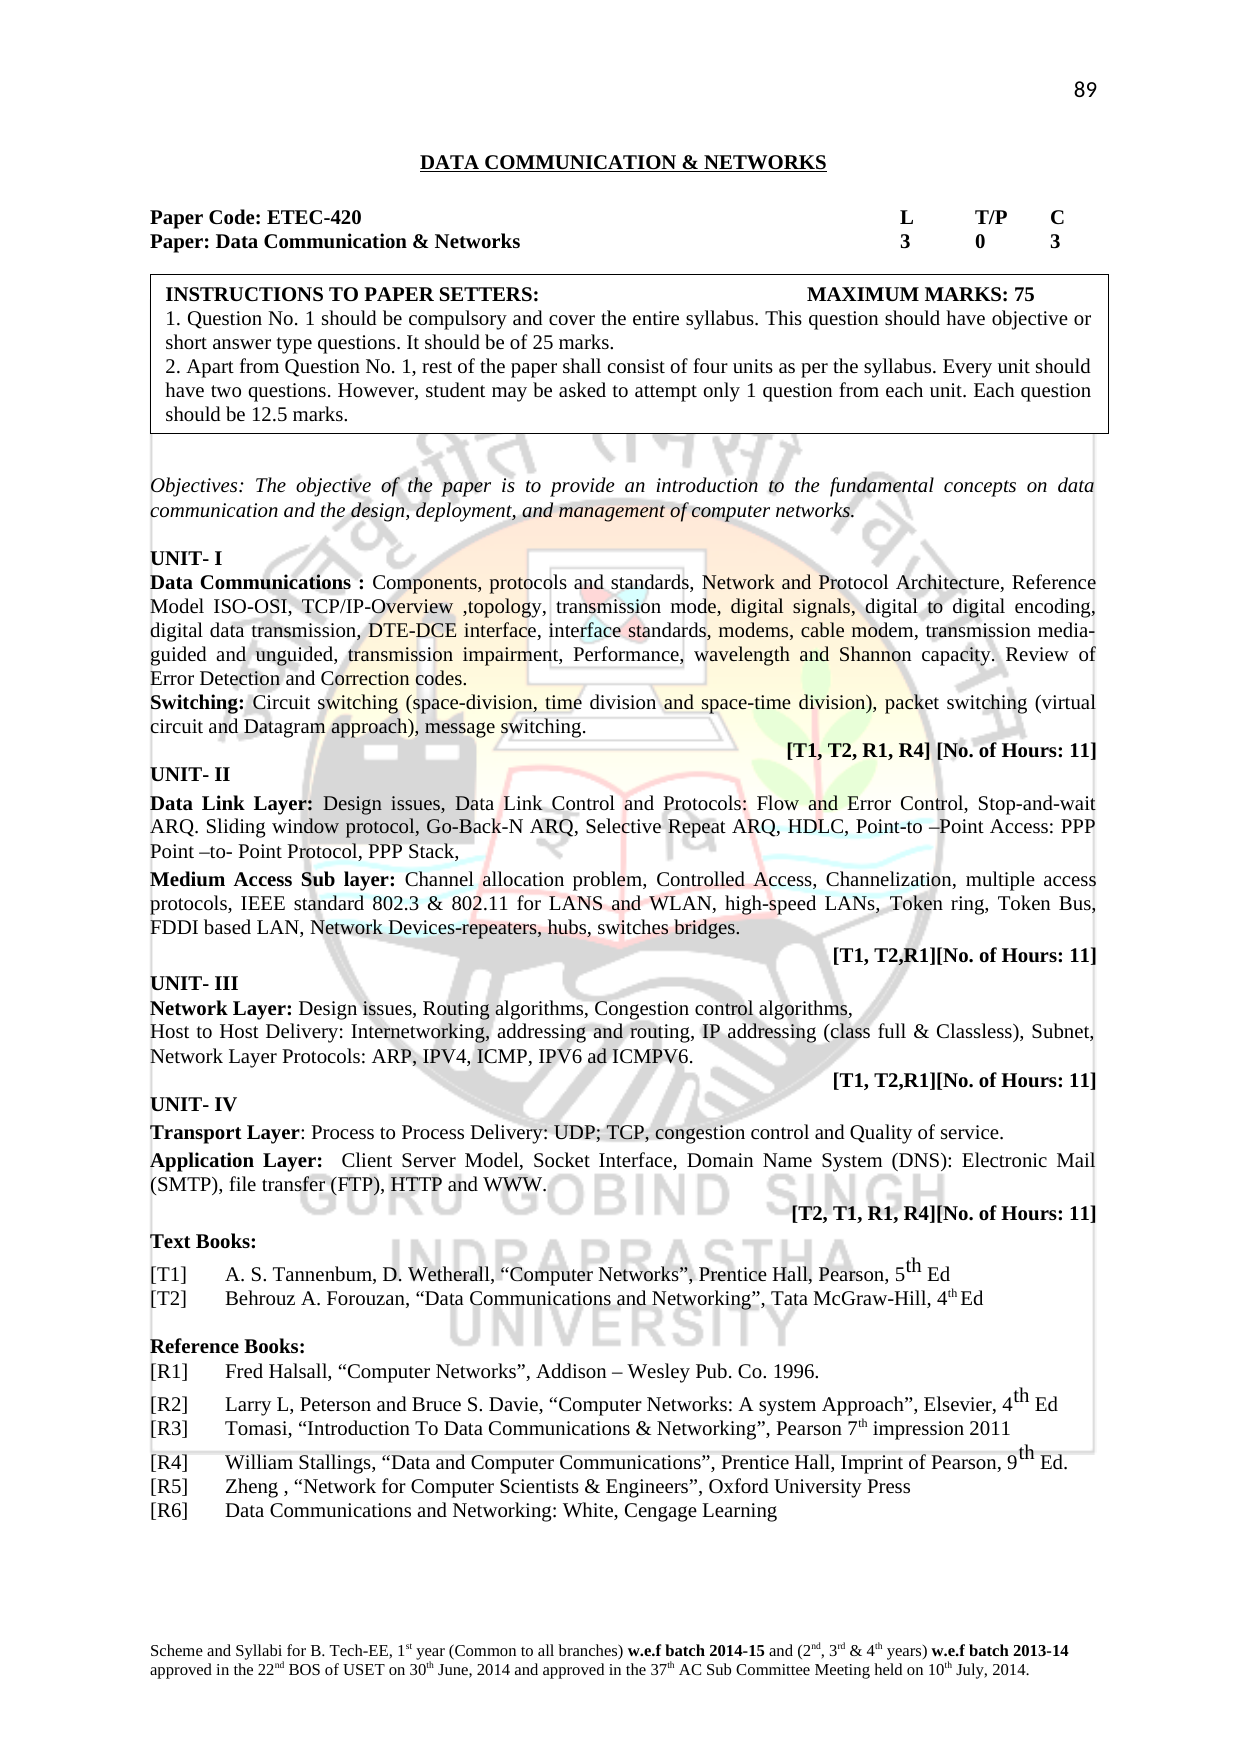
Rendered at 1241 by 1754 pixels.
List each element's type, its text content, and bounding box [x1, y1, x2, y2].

text Application Layer: Client Server Model, Socket Interface, Domain Name System (DNS): Electronic Mail (SMTP), file transfer (FTP), HTTP and WWW. [150, 1148, 1097, 1196]
text Text Books: [150, 1229, 1097, 1253]
text [T2, T1, R1, R4][No. of Hours: 11] [150, 1200, 1097, 1224]
text [R5] Zheng , “Network for Computer Scientists & Engineers”, Oxford University Press [150, 1474, 1097, 1498]
text Transport Layer: Process to Process Delivery: UDP; TCP, congestion control and Quality of service. [150, 1120, 1097, 1144]
text [R4] William Stallings, “Data and Computer Communications”, Prentice Hall, Imprint of Pearson, 9th Ed. [150, 1440, 1097, 1474]
text Host to Host Delivery: Internetworking, addressing and routing, IP addressing (class full & Classless), Subnet, Network Layer Protocols: ARP, IPV4, ICMP, IPV6 ad ICMPV6. [150, 1019, 1097, 1068]
text [R6] Data Communications and Networking: White, Cengage Learning [150, 1498, 1097, 1522]
text [T1, T2,R1][No. of Hours: 11] [150, 943, 1097, 967]
text Data Communications : Components, protocols and standards, Network and Protocol Architecture, Reference Model ISO-OSI, TCP/IP-Overview ,topology, transmission mode, digital signals, digital to digital encoding, digital data transmission, DTE-DCE interface, interface standards, modems, cable modem, transmission media- guided and unguided, transmission impairment, Performance, wavelength and Shannon capacity. Review of Error Detection and Correction codes. [150, 570, 1097, 690]
text [T1, T2, R1, R4] [No. of Hours: 11] [150, 738, 1097, 762]
text Objectives: The objective of the paper is to provide an introduction to the fundamental concepts on data communication and the design, deployment, and management of computer networks. [150, 473, 1097, 522]
text [R1] Fred Halsall, “Computer Networks”, Addison – Wesley Pub. Co. 1996. [150, 1358, 1097, 1383]
text Switching: Circuit switching (space-division, time division and space-time division), packet switching (virtual circuit and Datagram approach), message switching. [150, 690, 1097, 738]
text Reference Books: [150, 1334, 1097, 1358]
text Medium Access Sub layer: Channel allocation problem, Controlled Access, Channelization, multiple access protocols, IEEE standard 802.3 & 802.11 for LANS and WLAN, high-speed LANs, Token ring, Token Bus, FDDI based LAN, Network Devices-repeaters, hubs, switches bridges. [150, 867, 1097, 939]
text Paper Code: ETEC-420 L T/P C [150, 205, 1097, 229]
text UNIT- III [150, 971, 1097, 995]
text DATA COMMUNICATION & NETWORKS [150, 150, 1097, 174]
text Data Link Layer: Design issues, Data Link Control and Protocols: Flow and Error Control, Stop-and-wait ARQ. Sliding window protocol, Go-Back-N ARQ, Selective Repeat ARQ, HDLC, Point-to –Point Access: PPP Point –to- Point Protocol, PPP Stack, [150, 790, 1097, 863]
text [R3] Tomasi, “Introduction To Data Communications & Networking”, Pearson 7th impression 2011 [150, 1416, 1097, 1440]
text [T1, T2,R1][No. of Hours: 11] [150, 1068, 1097, 1092]
text UNIT- IV [150, 1092, 1097, 1116]
text [R2] Larry L, Peterson and Bruce S. Davie, “Computer Networks: A system Approach”, Elsevier, 4th Ed [150, 1383, 1097, 1416]
text Network Layer: Design issues, Routing algorithms, Congestion control algorithms, [150, 995, 1097, 1019]
text [T1] A. S. Tannenbum, D. Wetherall, “Computer Networks”, Prentice Hall, Pearson, 5th Ed [150, 1253, 1097, 1286]
text Paper: Data Communication & Networks 3 0 3 [150, 229, 1097, 253]
text UNIT- I [150, 546, 1097, 570]
text [T2] Behrouz A. Forouzan, “Data Communications and Networking”, Tata McGraw-Hill, 4th Ed [150, 1286, 1149, 1310]
text UNIT- II [150, 762, 1097, 786]
